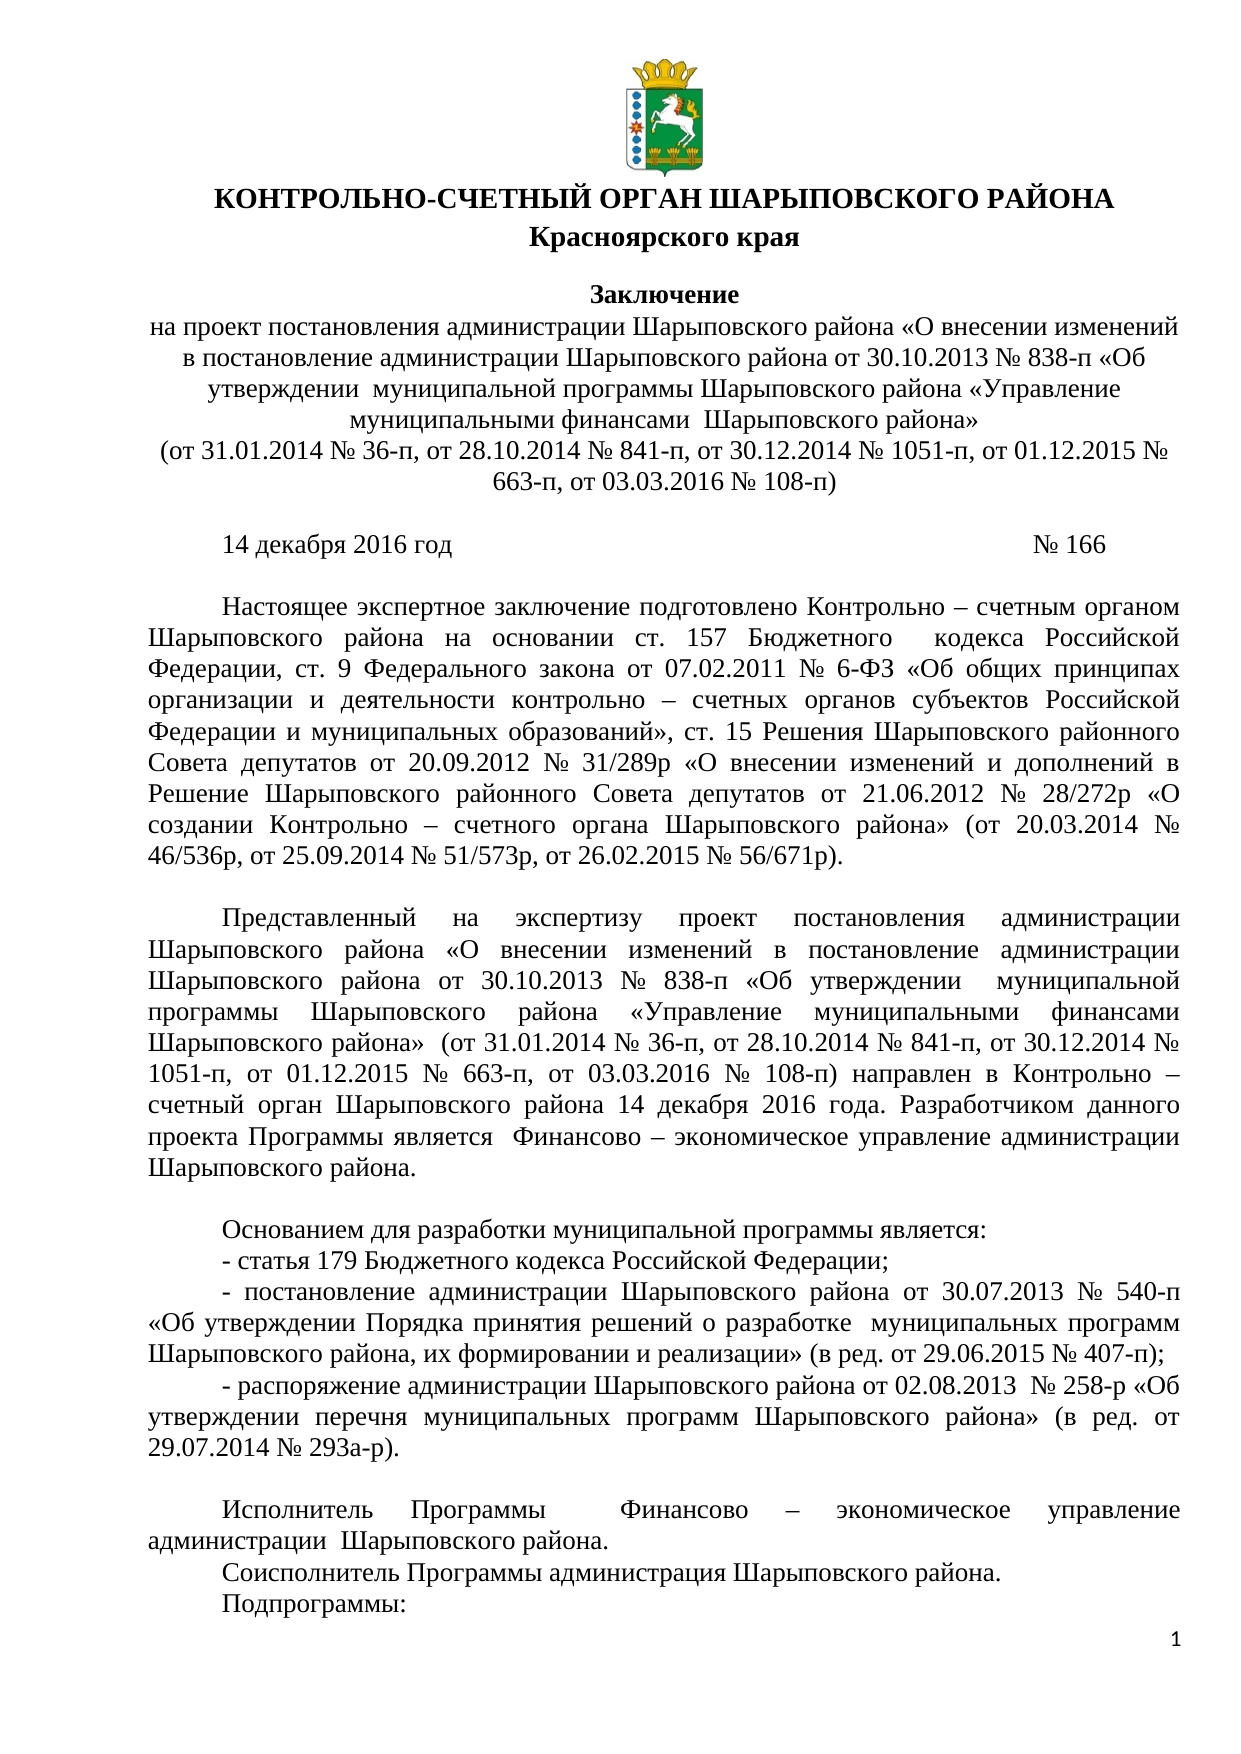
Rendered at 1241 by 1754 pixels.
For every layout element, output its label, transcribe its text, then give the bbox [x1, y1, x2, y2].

text Настоящее экспертное заключение подготовлено Контрольно – счетным органом Шарыповского района на основании ст. 157 Бюджетного кодекса Российской Федерации, ст. 9 Федерального закона от 07.02.2011 № 6-ФЗ «Об общих принципах организации и деятельности контрольно – счетных органов субъектов Российской Федерации и муниципальных образований», ст. 15 Решения Шарыповского районного Совета депутатов от 20.09.2012 № 31/289р «О внесении изменений и дополнений в Решение Шарыповского районного Совета депутатов от 21.06.2012 № 28/272р «О создании Контрольно – счетного органа Шарыповского района» (от 20.03.2014 № 46/536р, от 25.09.2014 № 51/573р, от 26.02.2015 № 56/671р). [148, 590, 1181, 870]
text КОНТРОЛЬНО-СЧЕТНЫЙ ОРГАН ШАРЫПОВСКОГО РАЙОНА [148, 181, 1181, 214]
text Красноярского края [148, 219, 1181, 253]
text Соисполнитель Программы администрация Шарыповского района. [148, 1556, 1181, 1587]
text - распоряжение администрации Шарыповского района от 02.08.2013 № 258-р «Об утверждении перечня муниципальных программ Шарыповского района» (в ред. от 29.07.2014 № 293а-р). [148, 1369, 1181, 1462]
text Подпрограммы: [148, 1587, 1181, 1618]
text Представленный на экспертизу проект постановления администрации Шарыповского района «О внесении изменений в постановление администрации Шарыповского района от 30.10.2013 № 838-п «Об утверждении муниципальной программы Шарыповского района «Управление муниципальными финансами Шарыповского района» (от 31.01.2014 № 36-п, от 28.10.2014 № 841-п, от 30.12.2014 № 1051-п, от 01.12.2015 № 663-п, от 03.03.2016 № 108-п) направлен в Контрольно – счетный орган Шарыповского района 14 декабря 2016 года. Разработчиком данного проекта Программы является Финансово – экономическое управление администрации Шарыповского района. [148, 902, 1181, 1182]
text 14 декабря 2016 год № 166 [148, 528, 1181, 559]
text на проект постановления администрации Шарыповского района «О внесении изменений в постановление администрации Шарыповского района от 30.10.2013 № 838-п «Об утверждении муниципальной программы Шарыповского района «Управление муниципальными финансами Шарыповского района» [148, 310, 1181, 434]
picture [626, 59, 703, 177]
text Основанием для разработки муниципальной программы является: [148, 1213, 1181, 1244]
text (от 31.01.2014 № 36-п, от 28.10.2014 № 841-п, от 30.12.2014 № 1051-п, от 01.12.2015 № 663-п, от 03.03.2016 № 108-п) [148, 434, 1181, 497]
text - статья 179 Бюджетного кодекса Российской Федерации; [148, 1244, 1181, 1275]
text - постановление администрации Шарыповского района от 30.07.2013 № 540-п «Об утверждении Порядка принятия решений о разработке муниципальных программ Шарыповского района, их формировании и реализации» (в ред. от 29.06.2015 № 407-п); [148, 1275, 1181, 1369]
text Исполнитель Программы Финансово – экономическое управление администрации Шарыповского района. [148, 1493, 1181, 1556]
text Заключение [148, 279, 1181, 310]
